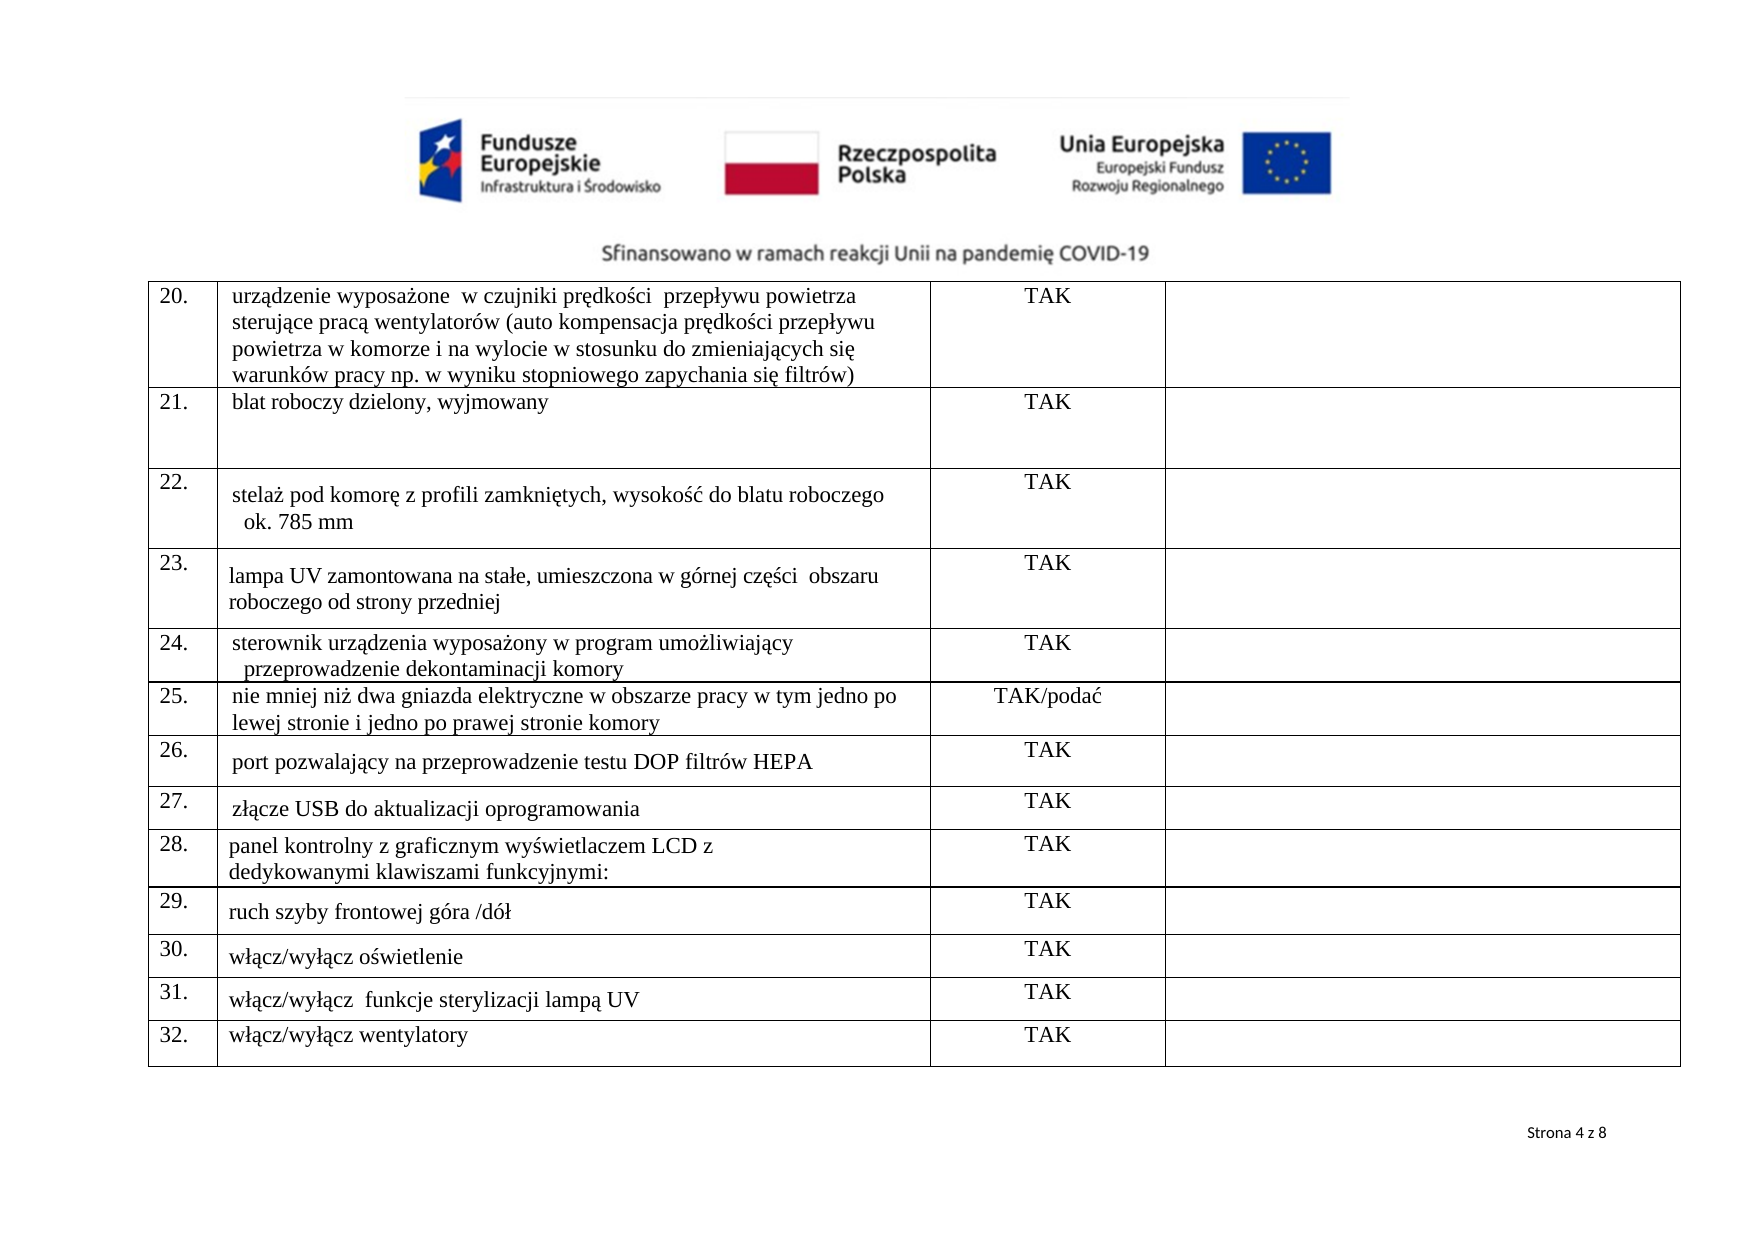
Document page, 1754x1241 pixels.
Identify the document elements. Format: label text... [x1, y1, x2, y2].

table_cell TAK [931, 888, 1165, 934]
table_cell TAK [931, 736, 1165, 786]
table_cell TAK [931, 978, 1165, 1020]
table_cell [1166, 549, 1680, 628]
table_cell port pozwalający na przeprowadzenie testu DOP filtrów HEPA [218, 736, 930, 786]
table_cell [1166, 978, 1680, 1020]
table_cell [1166, 1021, 1680, 1066]
table_cell [149, 683, 217, 735]
table_cell [149, 469, 217, 547]
picture [404, 97, 1350, 281]
table_cell TAK [931, 935, 1165, 977]
table_cell [149, 388, 217, 467]
table_cell złącze USB do aktualizacji oprogramowania [218, 787, 930, 829]
table_cell TAK [931, 469, 1165, 547]
table_cell nie mniej niż dwa gniazda elektryczne w obszarze pracy w tym jedno po lewej stronie i jedno po prawej stronie komory [218, 683, 930, 735]
table_cell TAK [931, 787, 1165, 829]
table_cell [1166, 683, 1680, 735]
table_cell [149, 888, 217, 934]
table_cell TAK [931, 388, 1165, 467]
table_cell [1166, 388, 1680, 467]
table_cell [149, 830, 217, 886]
table_cell stelaż pod komorę z profili zamkniętych, wysokość do blatu roboczego ok. 785 mm [218, 469, 930, 547]
table_cell [149, 787, 217, 829]
table_cell lampa UV zamontowana na stałe, umieszczona w górnej części obszaru roboczego od strony przedniej [218, 549, 930, 628]
table_cell [149, 935, 217, 977]
table_cell TAK [931, 830, 1165, 886]
table_cell TAK [931, 629, 1165, 681]
table_cell TAK [931, 549, 1165, 628]
table_cell blat roboczy dzielony, wyjmowany [218, 388, 930, 467]
table_cell [1166, 787, 1680, 829]
table_cell ruch szyby frontowej góra /dół [218, 888, 930, 934]
table_cell panel kontrolny z graficznym wyświetlaczem LCD z dedykowanymi klawiszami funkcyjnymi: [218, 830, 930, 886]
table_cell [1166, 888, 1680, 934]
table_cell TAK/podać [931, 683, 1165, 735]
table_cell urządzenie wyposażone w czujniki prędkości przepływu powietrza sterujące pracą wentylatorów (auto kompensacja prędkości przepływu powietrza w komorze i na wylocie w stosunku do zmieniających się warunków pracy np. w wyniku stopniowego zapychania się filtrów) [218, 282, 930, 387]
table_cell [149, 629, 217, 681]
table_cell włącz/wyłącz wentylatory [218, 1021, 930, 1066]
table_cell [1166, 830, 1680, 886]
table_cell [149, 282, 217, 387]
table_cell [1166, 935, 1680, 977]
table_cell włącz/wyłącz oświetlenie [218, 935, 930, 977]
table_cell TAK [931, 1021, 1165, 1066]
table_cell [149, 736, 217, 786]
table_cell [1166, 469, 1680, 547]
table_cell [149, 1021, 217, 1066]
table_cell [149, 549, 217, 628]
table_cell [1166, 282, 1680, 387]
table_cell [1166, 629, 1680, 681]
table_cell TAK [931, 282, 1165, 387]
table_cell [149, 978, 217, 1020]
table_cell włącz/wyłącz funkcje sterylizacji lampą UV [218, 978, 930, 1020]
table_cell [1166, 736, 1680, 786]
table_cell sterownik urządzenia wyposażony w program umożliwiający przeprowadzenie dekontaminacji komory [218, 629, 930, 681]
